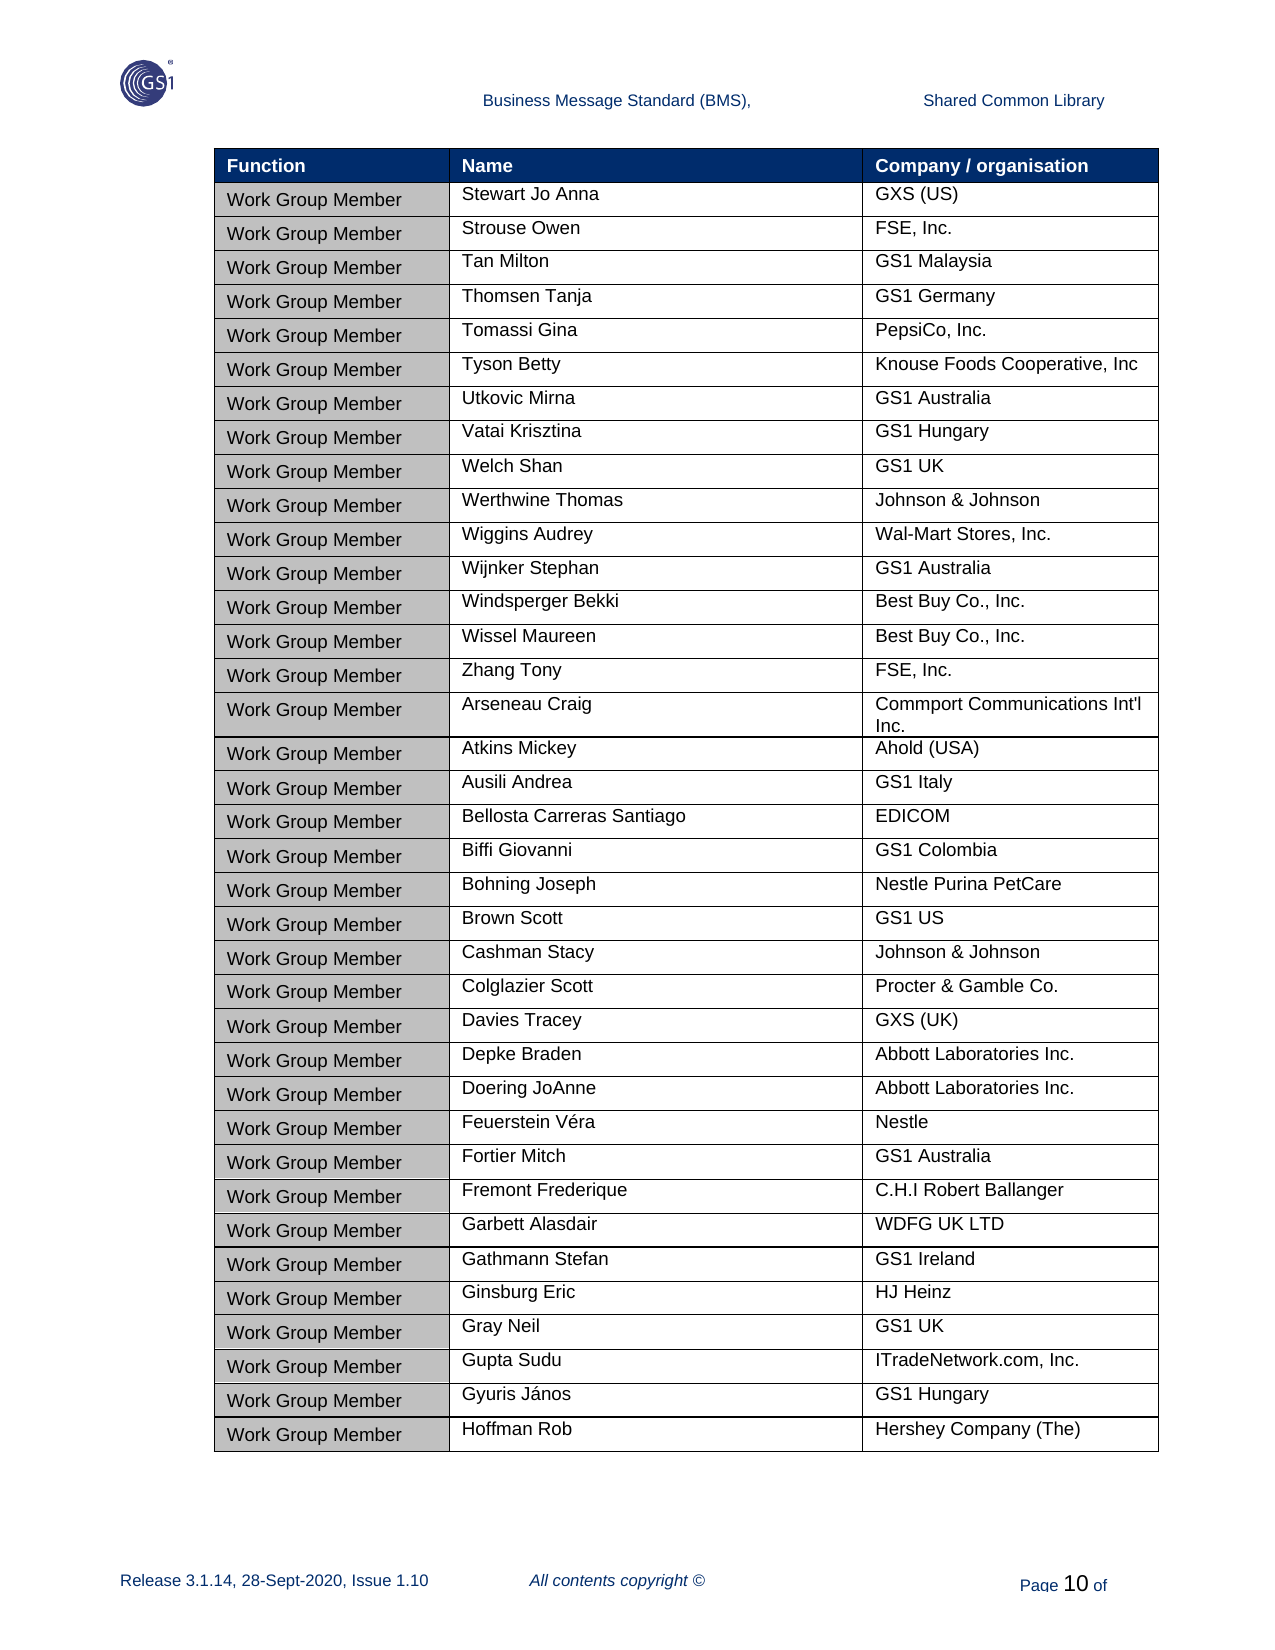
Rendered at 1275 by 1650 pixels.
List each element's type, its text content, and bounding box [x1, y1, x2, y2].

table_cell Strouse Owen [450, 217, 862, 250]
table_cell EDICOM [863, 805, 1158, 838]
table_cell FSE, Inc. [863, 659, 1158, 692]
table_cell Fremont Frederique [450, 1180, 862, 1212]
table_cell Stewart Jo Anna [450, 183, 862, 216]
table_cell Johnson & Johnson [863, 941, 1158, 974]
table_cell Work Group Member [215, 319, 449, 352]
table_cell Atkins Mickey [450, 738, 862, 770]
table_cell Work Group Member [215, 251, 449, 284]
table_cell Work Group Member [215, 1043, 449, 1076]
table_cell Wijnker Stephan [450, 557, 862, 590]
table_cell Tomassi Gina [450, 319, 862, 352]
table_cell Best Buy Co., Inc. [863, 591, 1158, 624]
table_cell Work Group Member [215, 1418, 449, 1451]
table_cell Work Group Member [215, 1350, 449, 1382]
table_cell Work Group Member [215, 1248, 449, 1281]
table_cell Work Group Member [215, 659, 449, 692]
table_cell Work Group Member [215, 421, 449, 454]
table_cell Work Group Member [215, 1077, 449, 1110]
table_cell GXS (UK) [863, 1009, 1158, 1042]
table_cell Work Group Member [215, 353, 449, 386]
table_cell GS1 Germany [863, 285, 1158, 318]
table_cell GS1 Hungary [863, 421, 1158, 454]
table_cell Hoffman Rob [450, 1418, 862, 1451]
table_cell Work Group Member [215, 1315, 449, 1348]
table_cell Work Group Member [215, 1145, 449, 1178]
table_cell Work Group Member [215, 1111, 449, 1144]
table_cell Cashman Stacy [450, 941, 862, 974]
table_cell Nestle Purina PetCare [863, 873, 1158, 906]
table_cell Work Group Member [215, 523, 449, 556]
table_cell Bellosta Carreras Santiago [450, 805, 862, 838]
table_cell Utkovic Mirna [450, 387, 862, 420]
table_cell Ahold (USA) [863, 738, 1158, 770]
table_cell Gyuris János [450, 1384, 862, 1416]
table_cell Work Group Member [215, 941, 449, 974]
table_cell Gathmann Stefan [450, 1248, 862, 1281]
table_cell Work Group Member [215, 387, 449, 420]
table_cell Work Group Member [215, 1180, 449, 1212]
table_cell Work Group Member [215, 907, 449, 940]
table_cell PepsiCo, Inc. [863, 319, 1158, 352]
table_cell HJ Heinz [863, 1282, 1158, 1314]
table_cell Work Group Member [215, 489, 449, 522]
table_header Name [450, 149, 862, 182]
table_cell GS1 US [863, 907, 1158, 940]
table_cell Work Group Member [215, 1282, 449, 1314]
table_cell Vatai Krisztina [450, 421, 862, 454]
table_cell Work Group Member [215, 285, 449, 318]
table_cell GXS (US) [863, 183, 1158, 216]
table_cell C.H.I Robert Ballanger [863, 1180, 1158, 1212]
table_cell Davies Tracey [450, 1009, 862, 1042]
table_cell Tan Milton [450, 251, 862, 284]
table_cell WDFG UK LTD [863, 1214, 1158, 1246]
table_cell Bohning Joseph [450, 873, 862, 906]
table_cell Wissel Maureen [450, 625, 862, 658]
table_cell Ausili Andrea [450, 771, 862, 804]
table_cell Werthwine Thomas [450, 489, 862, 522]
table_cell Best Buy Co., Inc. [863, 625, 1158, 658]
table_cell Johnson & Johnson [863, 489, 1158, 522]
table_cell Welch Shan [450, 455, 862, 488]
table_cell Feuerstein Véra [450, 1111, 862, 1144]
table_header Company / organisation [863, 149, 1158, 182]
table_cell Colglazier Scott [450, 975, 862, 1008]
table_cell GS1 UK [863, 455, 1158, 488]
table_cell Work Group Member [215, 1384, 449, 1416]
table_cell Ginsburg Eric [450, 1282, 862, 1314]
table_cell Work Group Member [215, 1214, 449, 1246]
table_cell Work Group Member [215, 1009, 449, 1042]
table_cell FSE, Inc. [863, 217, 1158, 250]
table_cell Brown Scott [450, 907, 862, 940]
table_cell Abbott Laboratories Inc. [863, 1077, 1158, 1110]
table_cell Zhang Tony [450, 659, 862, 692]
table_cell Gray Neil [450, 1315, 862, 1348]
table_cell Depke Braden [450, 1043, 862, 1076]
table_cell Work Group Member [215, 975, 449, 1008]
table_cell Thomsen Tanja [450, 285, 862, 318]
table_cell Biffi Giovanni [450, 839, 862, 872]
table_cell GS1 Hungary [863, 1384, 1158, 1416]
table_cell Wal-Mart Stores, Inc. [863, 523, 1158, 556]
table_cell GS1 Malaysia [863, 251, 1158, 284]
table_cell GS1 Australia [863, 1145, 1158, 1178]
table_cell Arseneau Craig [450, 693, 862, 736]
table_cell Work Group Member [215, 839, 449, 872]
table_cell Work Group Member [215, 738, 449, 770]
table_cell Nestle [863, 1111, 1158, 1144]
table_cell Gupta Sudu [450, 1350, 862, 1382]
table_cell GS1 Italy [863, 771, 1158, 804]
table_cell Commport Communications Int'l Inc. [863, 693, 1158, 736]
table_cell Work Group Member [215, 771, 449, 804]
table_cell Knouse Foods Cooperative, Inc [863, 353, 1158, 386]
table_cell Windsperger Bekki [450, 591, 862, 624]
table_cell Work Group Member [215, 625, 449, 658]
table_cell Work Group Member [215, 217, 449, 250]
table_cell GS1 UK [863, 1315, 1158, 1348]
table_cell Work Group Member [215, 557, 449, 590]
table_cell Garbett Alasdair [450, 1214, 862, 1246]
table_cell Abbott Laboratories Inc. [863, 1043, 1158, 1076]
table_cell Work Group Member [215, 591, 449, 624]
table_cell Work Group Member [215, 693, 449, 736]
table_cell GS1 Australia [863, 387, 1158, 420]
table_cell Work Group Member [215, 805, 449, 838]
table_cell GS1 Australia [863, 557, 1158, 590]
table_cell Hershey Company (The) [863, 1418, 1158, 1451]
table_cell Fortier Mitch [450, 1145, 862, 1178]
table_cell ITradeNetwork.com, Inc. [863, 1350, 1158, 1382]
table_cell Wiggins Audrey [450, 523, 862, 556]
table_cell GS1 Ireland [863, 1248, 1158, 1281]
table_cell Work Group Member [215, 455, 449, 488]
table_cell Doering JoAnne [450, 1077, 862, 1110]
table_header Function [215, 149, 449, 182]
table_cell Tyson Betty [450, 353, 862, 386]
table_cell Procter & Gamble Co. [863, 975, 1158, 1008]
table_cell Work Group Member [215, 183, 449, 216]
table_cell Work Group Member [215, 873, 449, 906]
table_cell GS1 Colombia [863, 839, 1158, 872]
